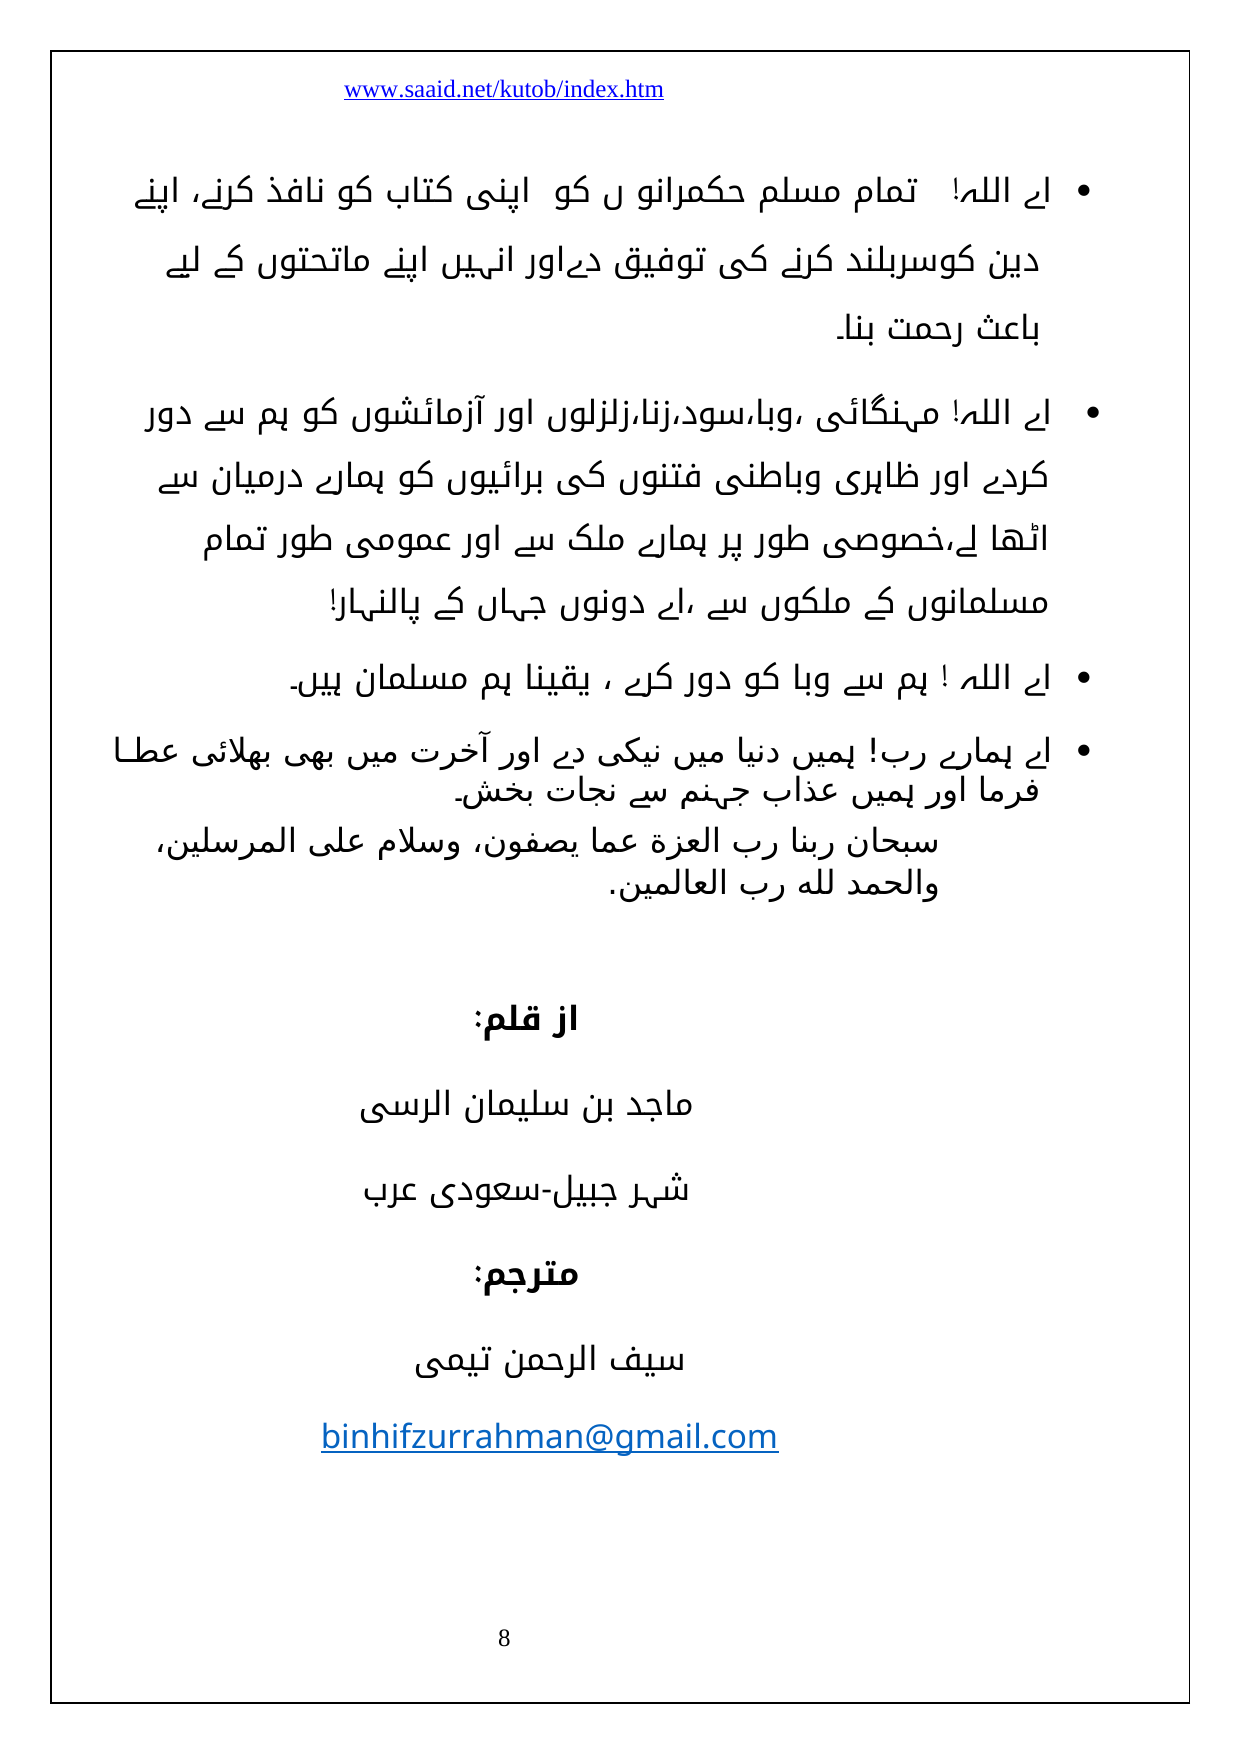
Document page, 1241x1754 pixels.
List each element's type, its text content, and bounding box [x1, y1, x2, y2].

text شہر جبیل-سعودی عرب [112, 1158, 940, 1221]
list اے اللہ ! ہم سے وبا کو دور کرے ، یقینا ہم مسلمان ہیں۔ [112, 647, 1078, 710]
list اے اللہ! تمام مسلم حکمرانو ں کو اپنی کتاب کو نافذ کرنے، اپنے دین کوسربلند کرنے کی توفیق دےاور انہیں اپنے ماتحتوں کے لیے باعث رحمت بنا۔ [112, 160, 1078, 360]
text از قلم: [112, 988, 940, 1051]
list اے ہمارے رب! ہمیں دنیا میں نیکی دے اور آخرت میں بھی بھلائی عطا فرما اور ہمیں عذاب جہنم سے نجات بخش۔ [112, 732, 1078, 809]
text سبحان ربنا رب العزة عما يصفون، وسلام على المرسلين، والحمد لله رب العالمين. [112, 822, 940, 903]
text مترجم: [112, 1243, 1015, 1306]
text ماجد بن سلیمان الرسی [112, 1073, 940, 1136]
text سیف الرحمن تیمی [112, 1327, 1053, 1391]
list اے اللہ! مہنگائی ،وبا،سود،زنا،زلزلوں اور آزمائشوں کو ہم سے دور کردے اور ظاہری وباطنی فتنوں کی برائیوں کو ہمارے درمیان سے اٹھا لے،خصوصی طور پر ہمارے ملک سے اور عمومی طور تمام مسلمانوں کے ملکوں سے ،اے دونوں جہاں کے پالنہار! [112, 381, 1087, 634]
text binhifzurrahman@gmail.com [112, 1412, 987, 1458]
